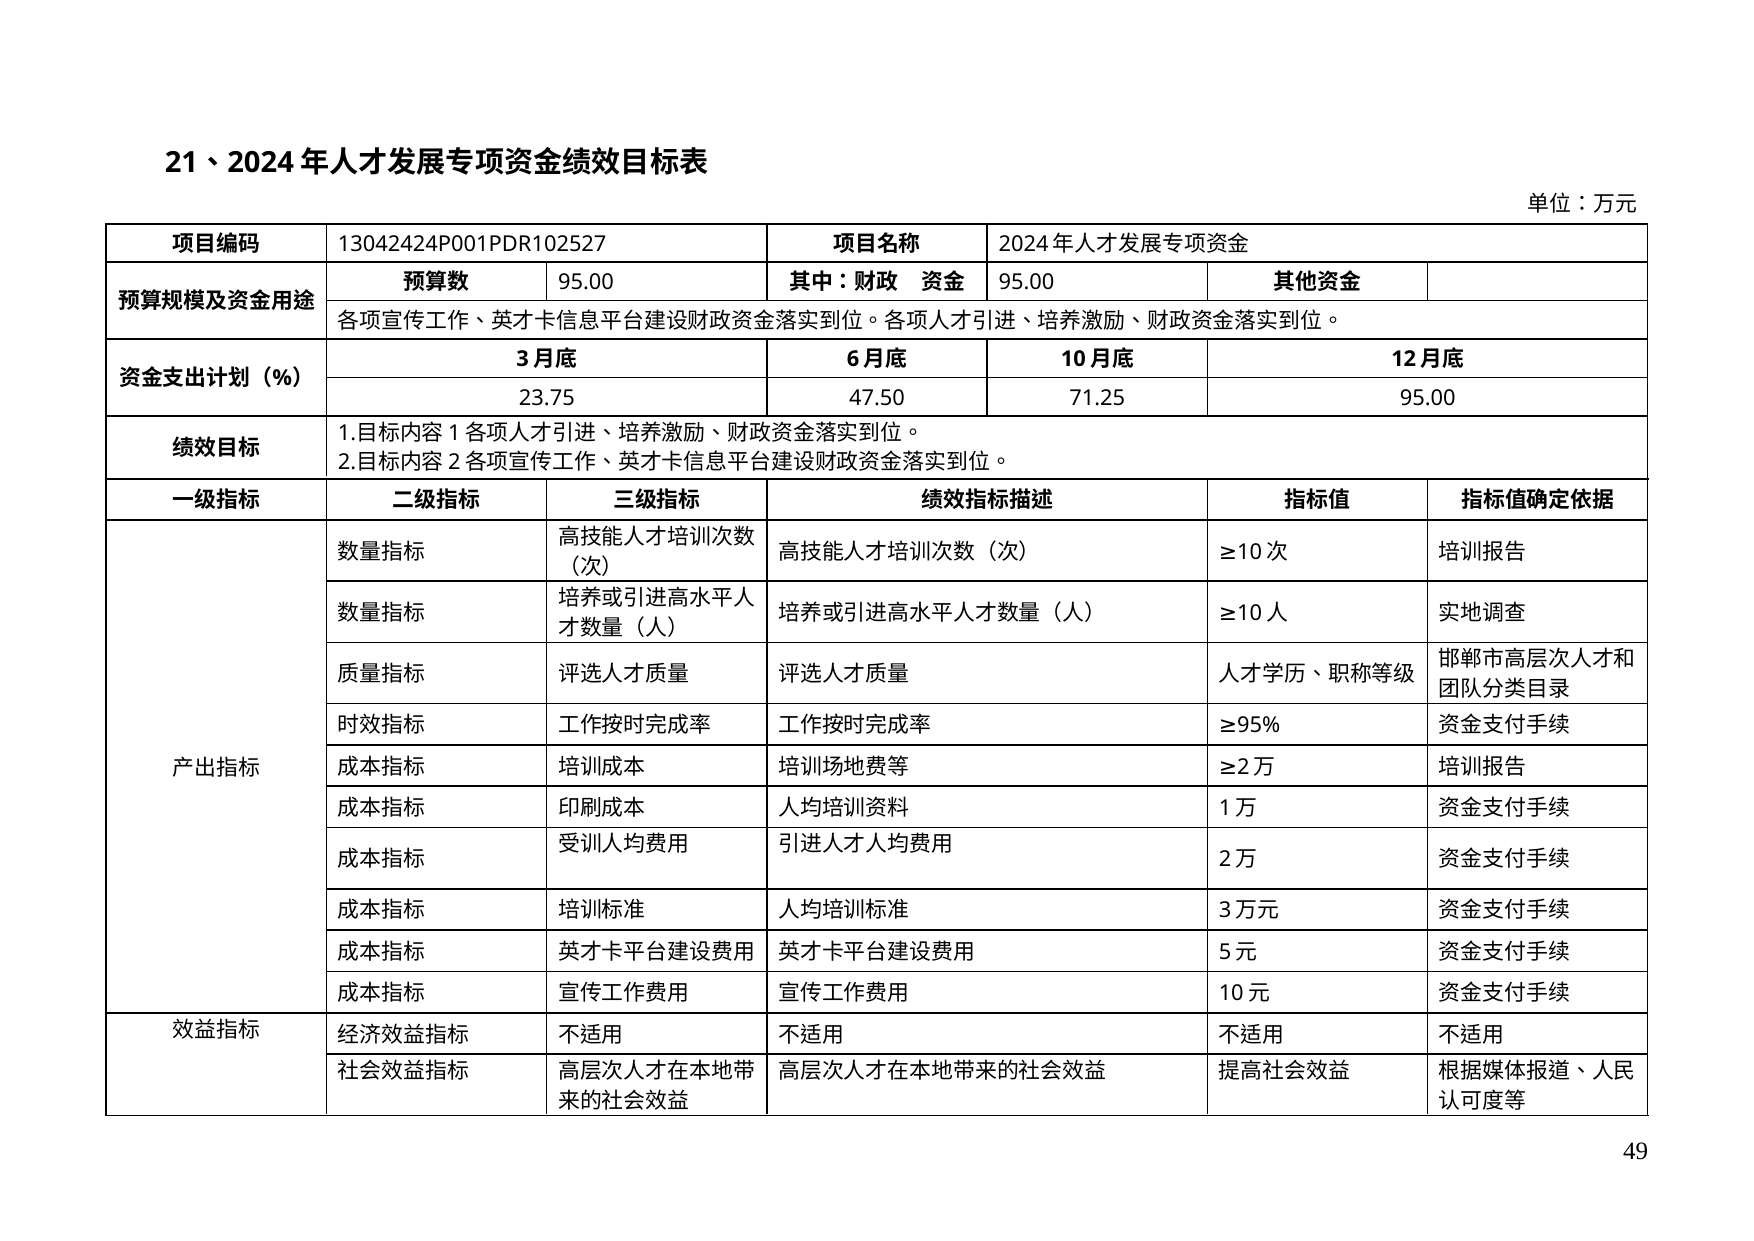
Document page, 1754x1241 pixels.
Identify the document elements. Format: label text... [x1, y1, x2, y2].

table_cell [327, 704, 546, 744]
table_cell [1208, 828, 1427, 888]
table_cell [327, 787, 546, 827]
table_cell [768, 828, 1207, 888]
text 21、2024年人才发展专项资金绩效目标表 [106, 142, 1648, 181]
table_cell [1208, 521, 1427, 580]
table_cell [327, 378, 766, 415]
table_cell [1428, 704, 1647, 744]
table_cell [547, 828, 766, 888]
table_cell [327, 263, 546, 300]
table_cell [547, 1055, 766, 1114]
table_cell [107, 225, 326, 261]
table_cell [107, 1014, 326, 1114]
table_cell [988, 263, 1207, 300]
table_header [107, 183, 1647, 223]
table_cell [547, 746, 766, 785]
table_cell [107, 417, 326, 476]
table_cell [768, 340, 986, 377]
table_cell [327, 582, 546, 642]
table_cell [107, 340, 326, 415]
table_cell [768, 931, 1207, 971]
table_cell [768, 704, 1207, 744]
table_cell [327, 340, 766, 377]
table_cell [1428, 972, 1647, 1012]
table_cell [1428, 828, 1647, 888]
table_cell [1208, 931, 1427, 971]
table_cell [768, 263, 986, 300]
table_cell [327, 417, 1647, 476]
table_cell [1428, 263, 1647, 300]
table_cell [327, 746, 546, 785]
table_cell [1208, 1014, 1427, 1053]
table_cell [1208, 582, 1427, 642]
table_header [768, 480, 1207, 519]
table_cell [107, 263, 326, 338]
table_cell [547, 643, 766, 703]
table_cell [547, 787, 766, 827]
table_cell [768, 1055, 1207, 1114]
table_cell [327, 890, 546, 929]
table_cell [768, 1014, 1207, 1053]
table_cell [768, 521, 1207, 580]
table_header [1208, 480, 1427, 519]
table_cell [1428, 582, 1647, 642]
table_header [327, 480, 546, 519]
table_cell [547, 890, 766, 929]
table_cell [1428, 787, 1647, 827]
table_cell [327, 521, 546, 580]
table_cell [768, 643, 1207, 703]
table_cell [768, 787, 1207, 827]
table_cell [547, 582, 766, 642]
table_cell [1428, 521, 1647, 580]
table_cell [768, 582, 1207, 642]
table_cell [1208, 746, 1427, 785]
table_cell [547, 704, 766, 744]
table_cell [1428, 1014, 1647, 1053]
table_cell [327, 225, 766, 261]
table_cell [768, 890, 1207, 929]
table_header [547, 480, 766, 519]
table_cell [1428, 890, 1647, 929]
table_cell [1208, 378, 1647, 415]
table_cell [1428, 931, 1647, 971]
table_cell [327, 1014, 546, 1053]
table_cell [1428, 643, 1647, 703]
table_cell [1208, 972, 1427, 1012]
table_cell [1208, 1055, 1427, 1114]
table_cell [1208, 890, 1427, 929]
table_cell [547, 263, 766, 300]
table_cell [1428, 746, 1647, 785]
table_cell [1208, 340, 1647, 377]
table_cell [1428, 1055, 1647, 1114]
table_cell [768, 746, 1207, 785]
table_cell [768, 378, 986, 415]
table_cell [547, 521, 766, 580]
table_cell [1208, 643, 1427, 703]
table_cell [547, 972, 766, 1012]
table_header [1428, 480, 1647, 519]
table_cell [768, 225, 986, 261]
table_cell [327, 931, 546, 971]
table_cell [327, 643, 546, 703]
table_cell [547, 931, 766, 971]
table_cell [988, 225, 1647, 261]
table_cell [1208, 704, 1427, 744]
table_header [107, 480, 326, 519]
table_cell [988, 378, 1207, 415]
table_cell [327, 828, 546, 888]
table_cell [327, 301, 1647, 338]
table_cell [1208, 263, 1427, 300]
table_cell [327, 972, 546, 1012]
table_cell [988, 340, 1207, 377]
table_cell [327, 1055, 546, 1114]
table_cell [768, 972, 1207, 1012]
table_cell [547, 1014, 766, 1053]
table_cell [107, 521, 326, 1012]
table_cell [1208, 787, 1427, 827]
